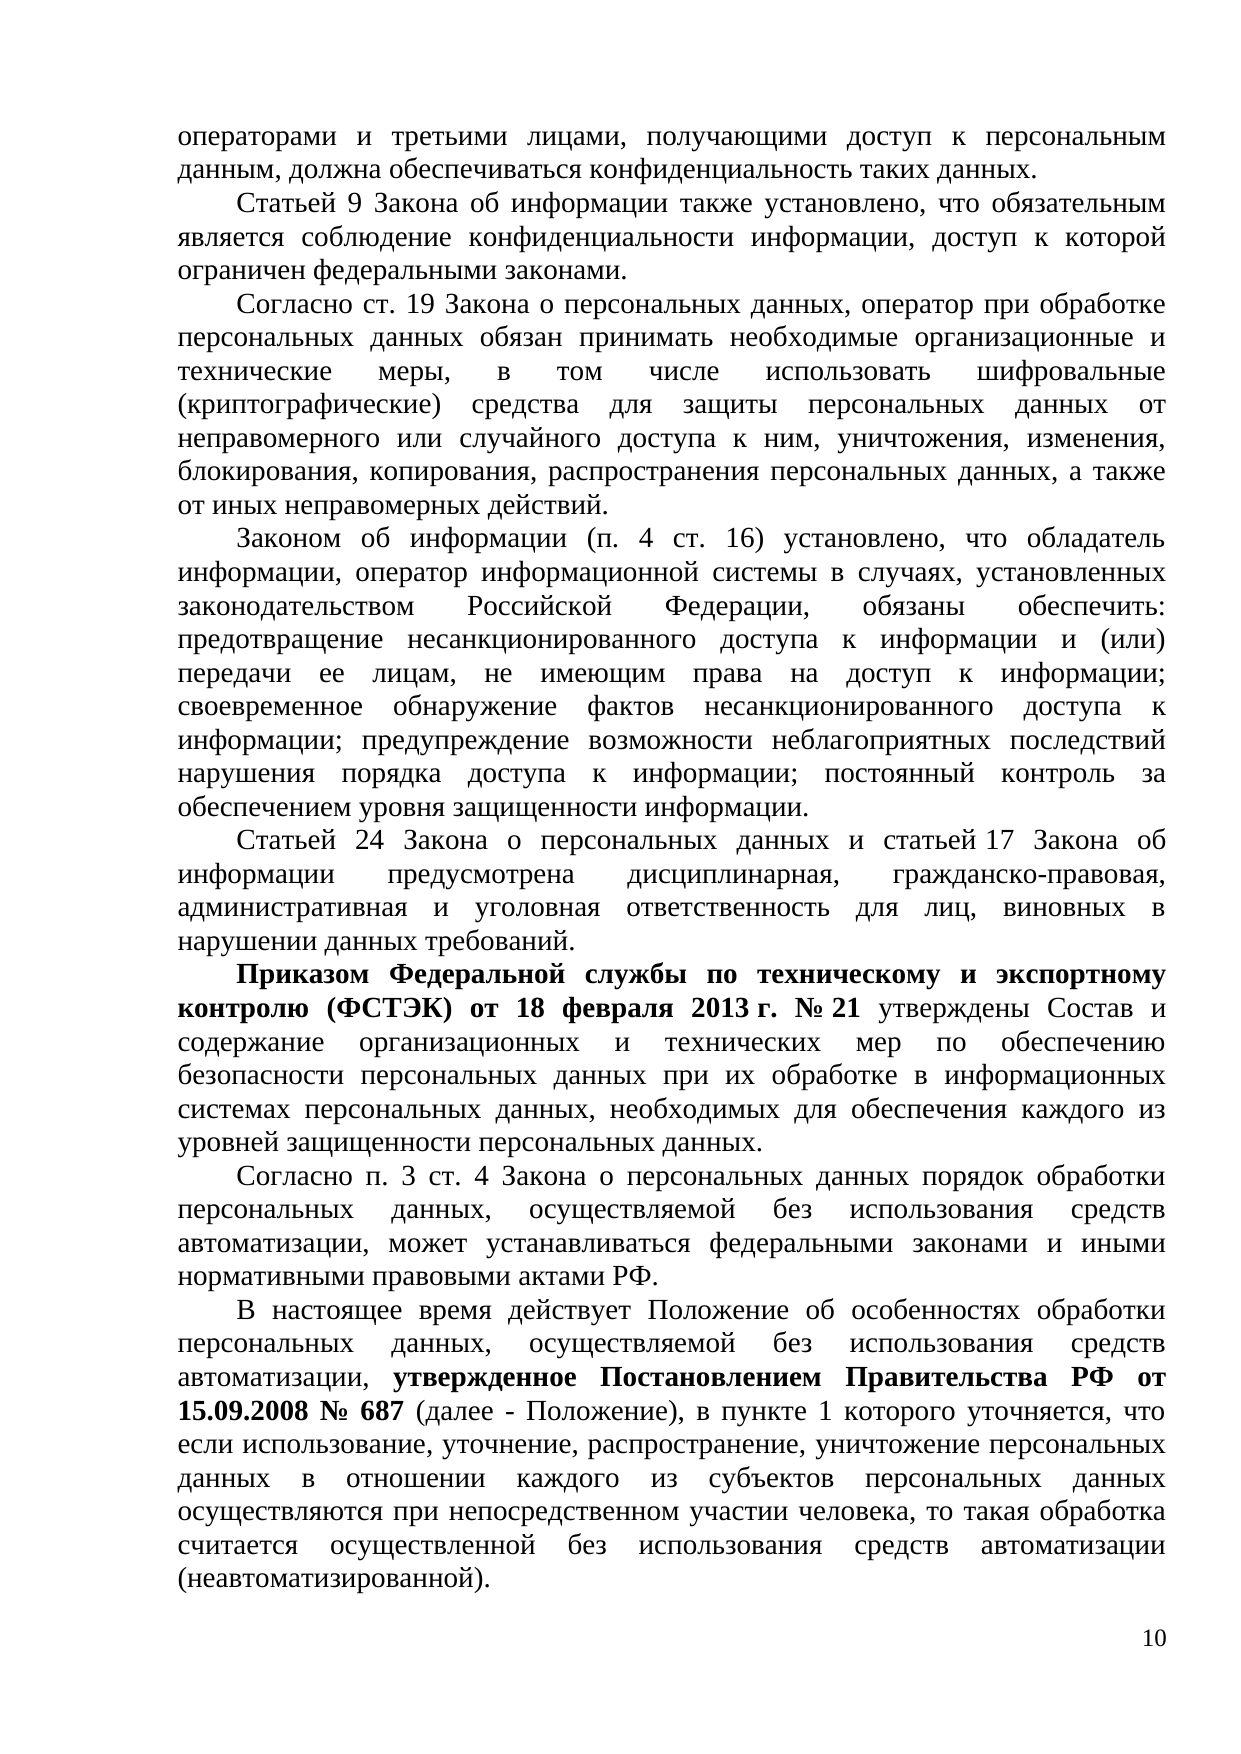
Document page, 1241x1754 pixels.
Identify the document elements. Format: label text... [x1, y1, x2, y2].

text Согласно ст. 19 Закона о персональных данных, оператор при обработке персональных данных обязан принимать необходимые организационные и технические меры, в том числе использовать шифровальные (криптографические) средства для защиты персональных данных от неправомерного или случайного доступа к ним, уничтожения, изменения, блокирования, копирования, распространения персональных данных, а также от иных неправомерных действий. [177, 286, 1167, 521]
text Статьей 9 Закона об информации также установлено, что обязательным является соблюдение конфиденциальности информации, доступ к которой ограничен федеральными законами. [177, 185, 1167, 286]
text Приказом Федеральной службы по техническому и экспортному контролю (ФСТЭК) от 18 февраля 2013 г. № 21 утверждены Состав и содержание организационных и технических мер по обеспечению безопасности персональных данных при их обработке в информационных системах персональных данных, необходимых для обеспечения каждого из уровней защищенности персональных данных. [177, 957, 1167, 1158]
text Статьей 24 Закона о персональных данных и статьей 17 Закона об информации предусмотрена дисциплинарная, гражданско-правовая, административная и уголовная ответственность для лиц, виновных в нарушении данных требований. [177, 822, 1167, 957]
text В настоящее время действует Положение об особенностях обработки персональных данных, осуществляемой без использования средств автоматизации, утвержденное Постановлением Правительства РФ от 15.09.2008 № 687 (далее - Положение), в пункте 1 которого уточняется, что если использование, уточнение, распространение, уничтожение персональных данных в отношении каждого из субъектов персональных данных осуществляются при непосредственном участии человека, то такая обработка считается осуществленной без использования средств автоматизации (неавтоматизированной). [177, 1292, 1167, 1594]
text Законом об информации (п. 4 ст. 16) установлено, что обладатель информации, оператор информационной системы в случаях, установленных законодательством Российской Федерации, обязаны обеспечить: предотвращение несанкционированного доступа к информации и (или) передачи ее лицам, не имеющим права на доступ к информации; своевременное обнаружение фактов несанкционированного доступа к информации; предупреждение возможности неблагоприятных последствий нарушения порядка доступа к информации; постоянный контроль за обеспечением уровня защищенности информации. [177, 521, 1167, 822]
text Согласно п. 3 ст. 4 Закона о персональных данных порядок обработки персональных данных, осуществляемой без использования средств автоматизации, может устанавливаться федеральными законами и иными нормативными правовыми актами РФ. [177, 1158, 1167, 1292]
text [177, 118, 1167, 185]
